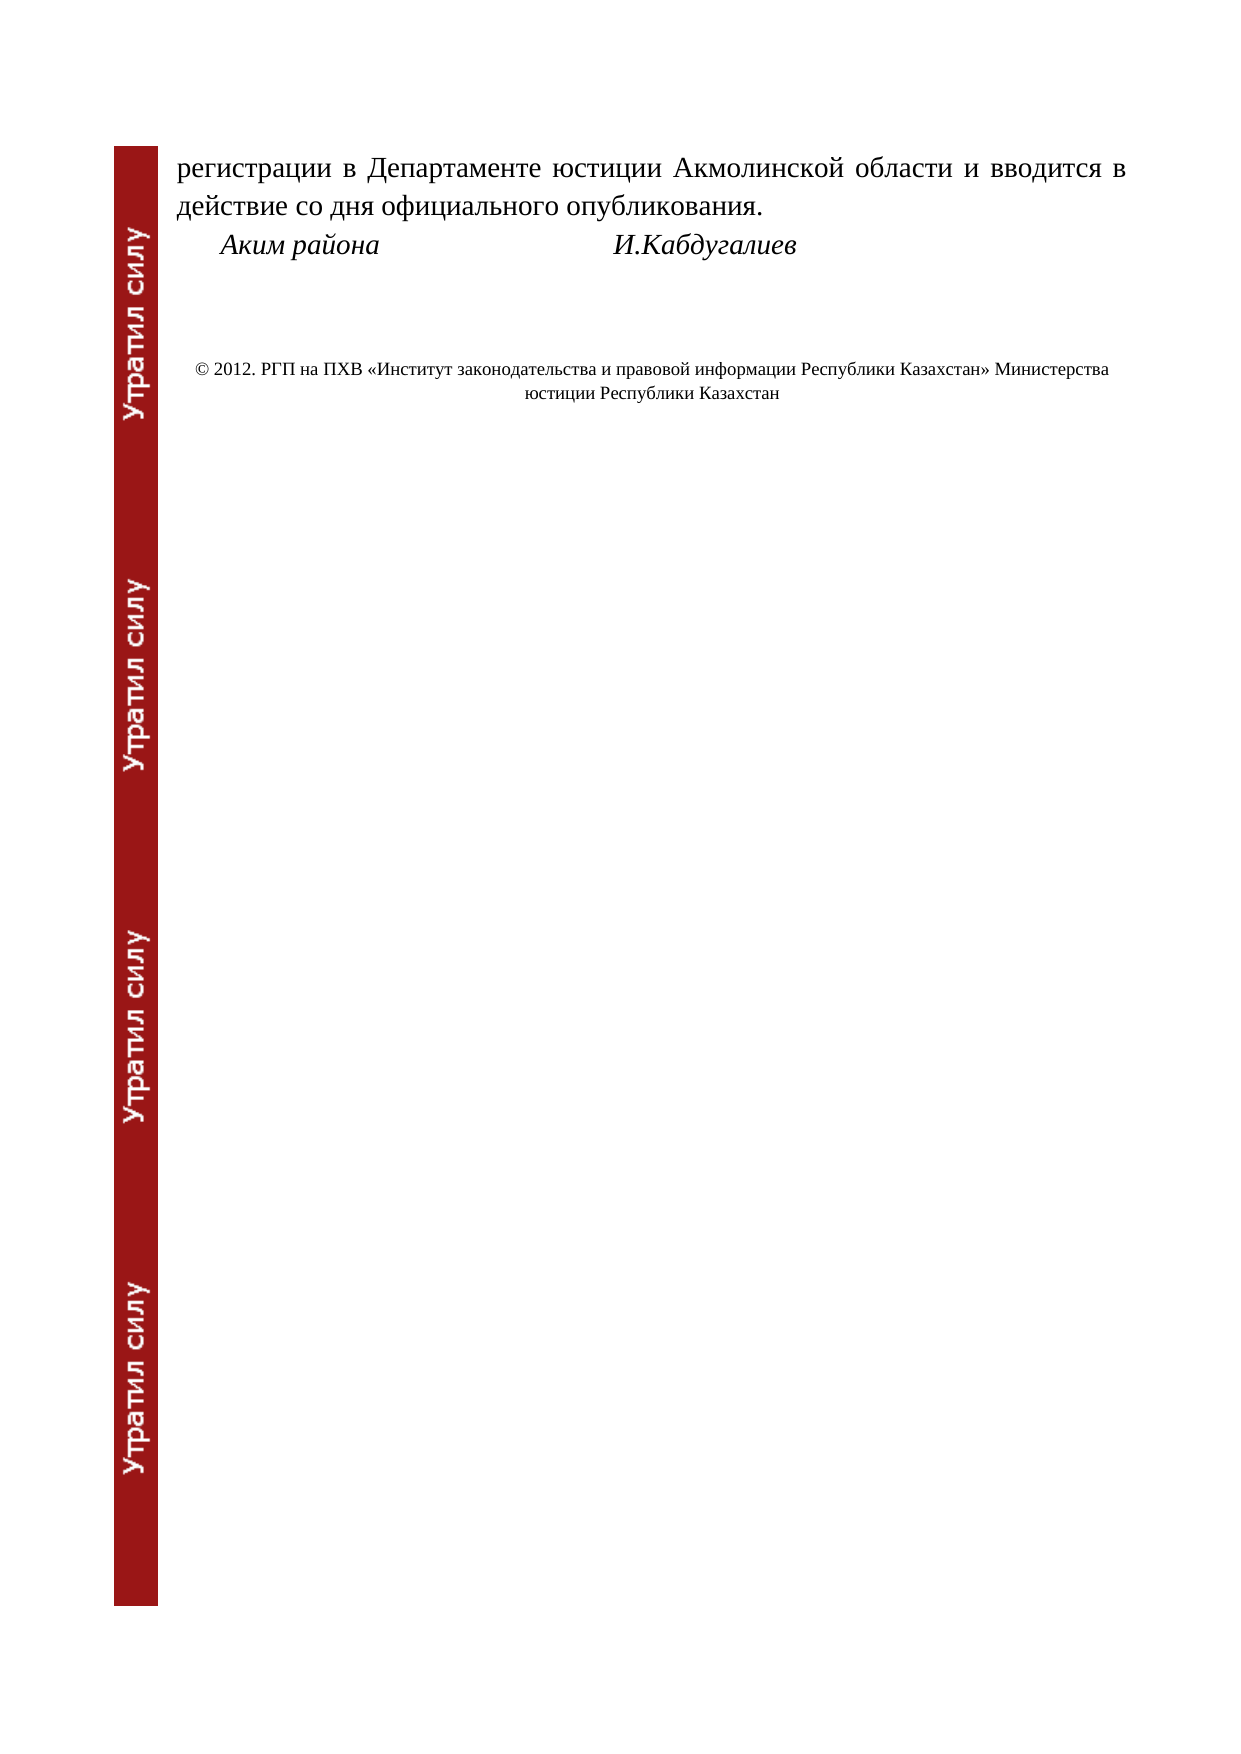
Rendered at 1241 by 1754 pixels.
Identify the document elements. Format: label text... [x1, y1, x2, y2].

text © 2012. РГП на ПХВ «Институт законодательства и правовой информации Республики Казахстан» Министерства юстиции Республики Казахстан [112, 357, 1128, 404]
text Аким района И.Кабдугалиев [112, 227, 1128, 261]
picture [114, 146, 158, 150]
picture [114, 404, 158, 1606]
picture [114, 222, 158, 227]
picture [114, 261, 158, 357]
